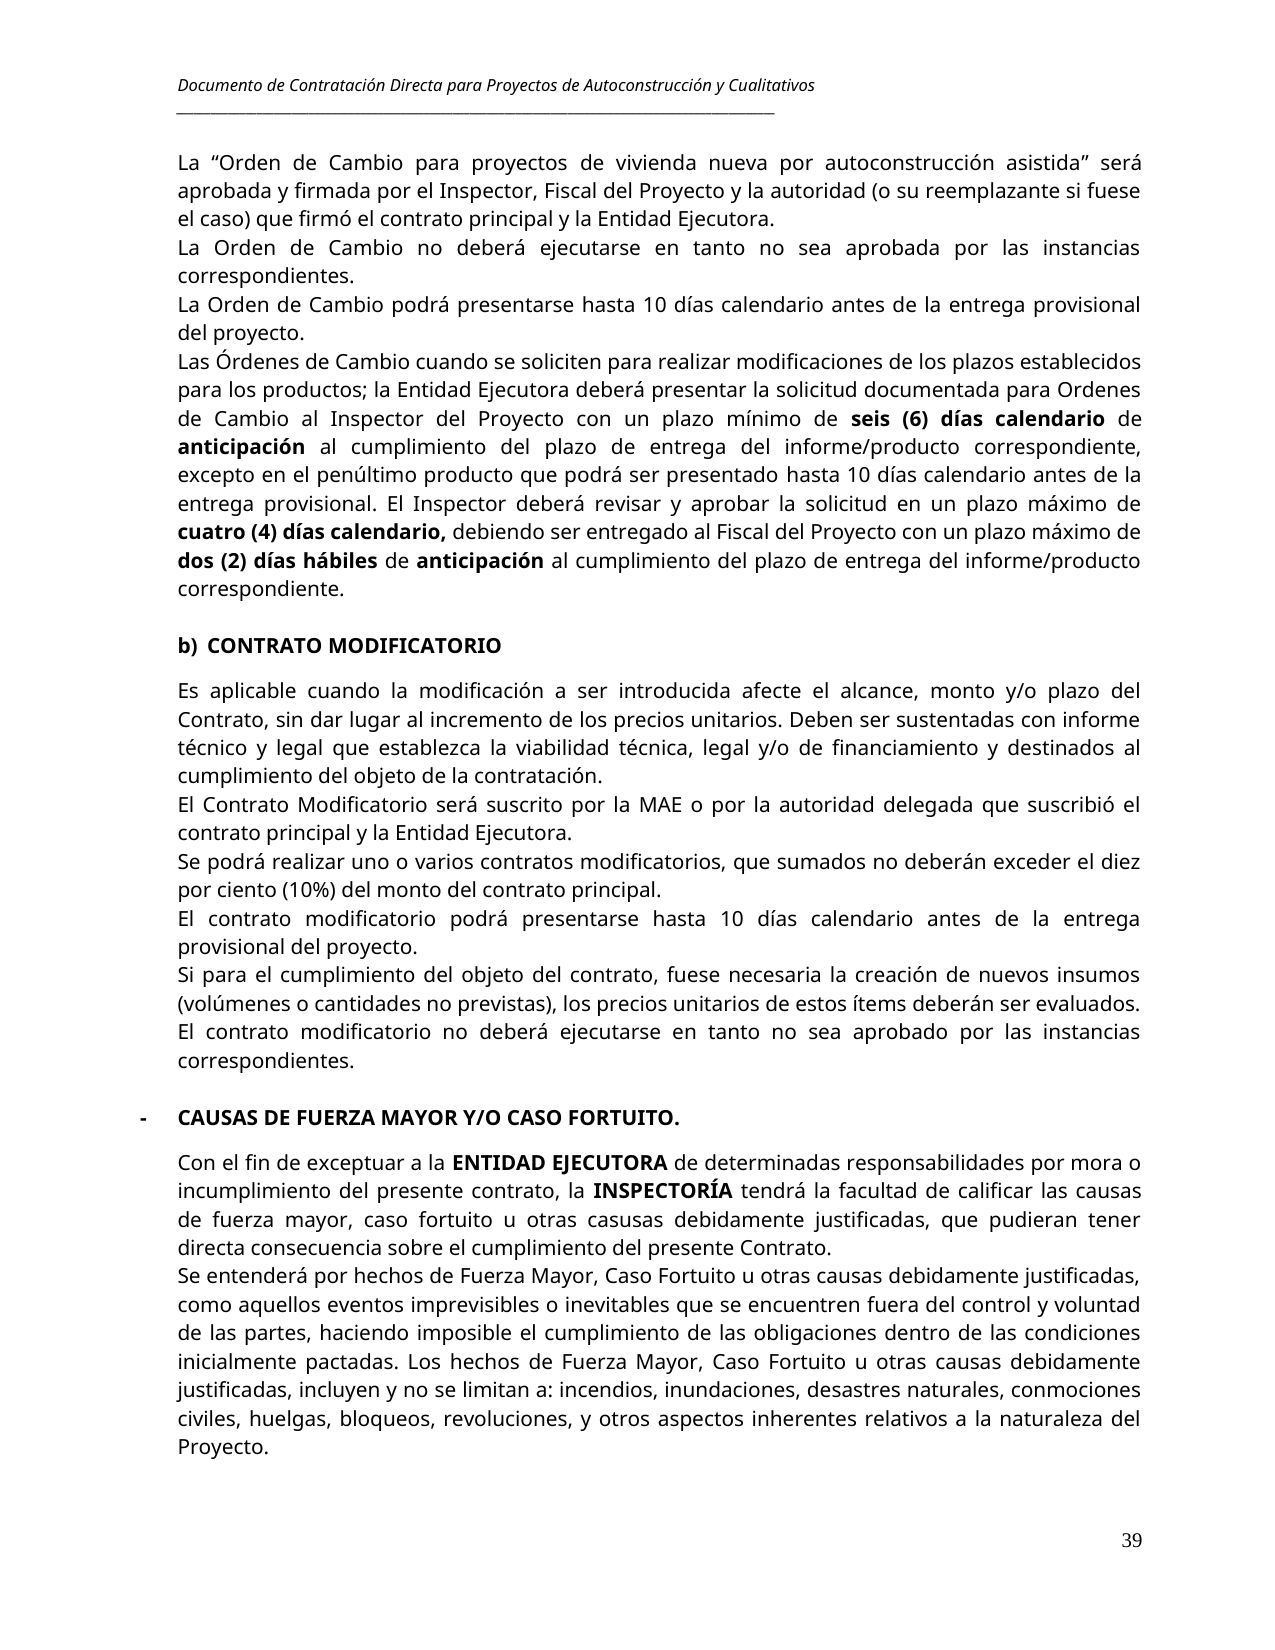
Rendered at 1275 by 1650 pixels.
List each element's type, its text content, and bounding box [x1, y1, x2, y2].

text Es aplicable cuando la modificación a ser introducida afecte el alcance, monto y/o plazo del Contrato, sin dar lugar al incremento de los precios unitarios. Deben ser sustentadas con informe técnico y legal que establezca la viabilidad técnica, legal y/o de financiamiento y destinados al cumplimiento del objeto de la contratación. [177, 676, 1142, 790]
text Las Órdenes de Cambio cuando se soliciten para realizar modificaciones de los plazos establecidos para los productos; la Entidad Ejecutora deberá presentar la solicitud documentada para Ordenes de Cambio al Inspector del Proyecto con un plazo mínimo de seis (6) días calendario de anticipación al cumplimiento del plazo de entrega del informe/producto correspondiente, excepto en el penúltimo producto que podrá ser presentado hasta 10 días calendario antes de la entrega provisional. El Inspector deberá revisar y aprobar la solicitud en un plazo máximo de cuatro (4) días calendario, debiendo ser entregado al Fiscal del Proyecto con un plazo máximo de dos (2) días hábiles de anticipación al cumplimiento del plazo de entrega del informe/producto correspondiente. [177, 347, 1142, 603]
text El contrato modificatorio podrá presentarse hasta 10 días calendario antes de la entrega provisional del proyecto. [177, 904, 1142, 961]
list CAUSAS DE FUERZA MAYOR Y/O CASO FORTUITO. [140, 1103, 1142, 1131]
text La Orden de Cambio podrá presentarse hasta 10 días calendario antes de la entrega provisional del proyecto. [177, 290, 1142, 347]
text Se podrá realizar uno o varios contratos modificatorios, que sumados no deberán exceder el diez por ciento (10%) del monto del contrato principal. [177, 847, 1142, 904]
text El Contrato Modificatorio será suscrito por la MAE o por la autoridad delegada que suscribió el contrato principal y la Entidad Ejecutora. [177, 790, 1142, 847]
text La “Orden de Cambio para proyectos de vivienda nueva por autoconstrucción asistida” será aprobada y firmada por el Inspector, Fiscal del Proyecto y la autoridad (o su reemplazante si fuese el caso) que firmó el contrato principal y la Entidad Ejecutora. [177, 148, 1142, 233]
text Con el fin de exceptuar a la ENTIDAD EJECUTORA de determinadas responsabilidades por mora o incumplimiento del presente contrato, la INSPECTORÍA tendrá la facultad de calificar las causas de fuerza mayor, caso fortuito u otras casusas debidamente justificadas, que pudieran tener directa consecuencia sobre el cumplimiento del presente Contrato. [177, 1148, 1142, 1262]
text Si para el cumplimiento del objeto del contrato, fuese necesaria la creación de nuevos insumos (volúmenes o cantidades no previstas), los precios unitarios de estos ítems deberán ser evaluados. El contrato modificatorio no deberá ejecutarse en tanto no sea aprobado por las instancias correspondientes. [177, 961, 1142, 1074]
list CONTRATO MODIFICATORIO [177, 631, 1142, 659]
text Se entenderá por hechos de Fuerza Mayor, Caso Fortuito u otras causas debidamente justificadas, como aquellos eventos imprevisibles o inevitables que se encuentren fuera del control y voluntad de las partes, haciendo imposible el cumplimiento de las obligaciones dentro de las condiciones inicialmente pactadas. Los hechos de Fuerza Mayor, Caso Fortuito u otras causas debidamente justificadas, incluyen y no se limitan a: incendios, inundaciones, desastres naturales, conmociones civiles, huelgas, bloqueos, revoluciones, y otros aspectos inherentes relativos a la naturaleza del Proyecto. [177, 1262, 1142, 1461]
text La Orden de Cambio no deberá ejecutarse en tanto no sea aprobada por las instancias correspondientes. [177, 233, 1142, 290]
